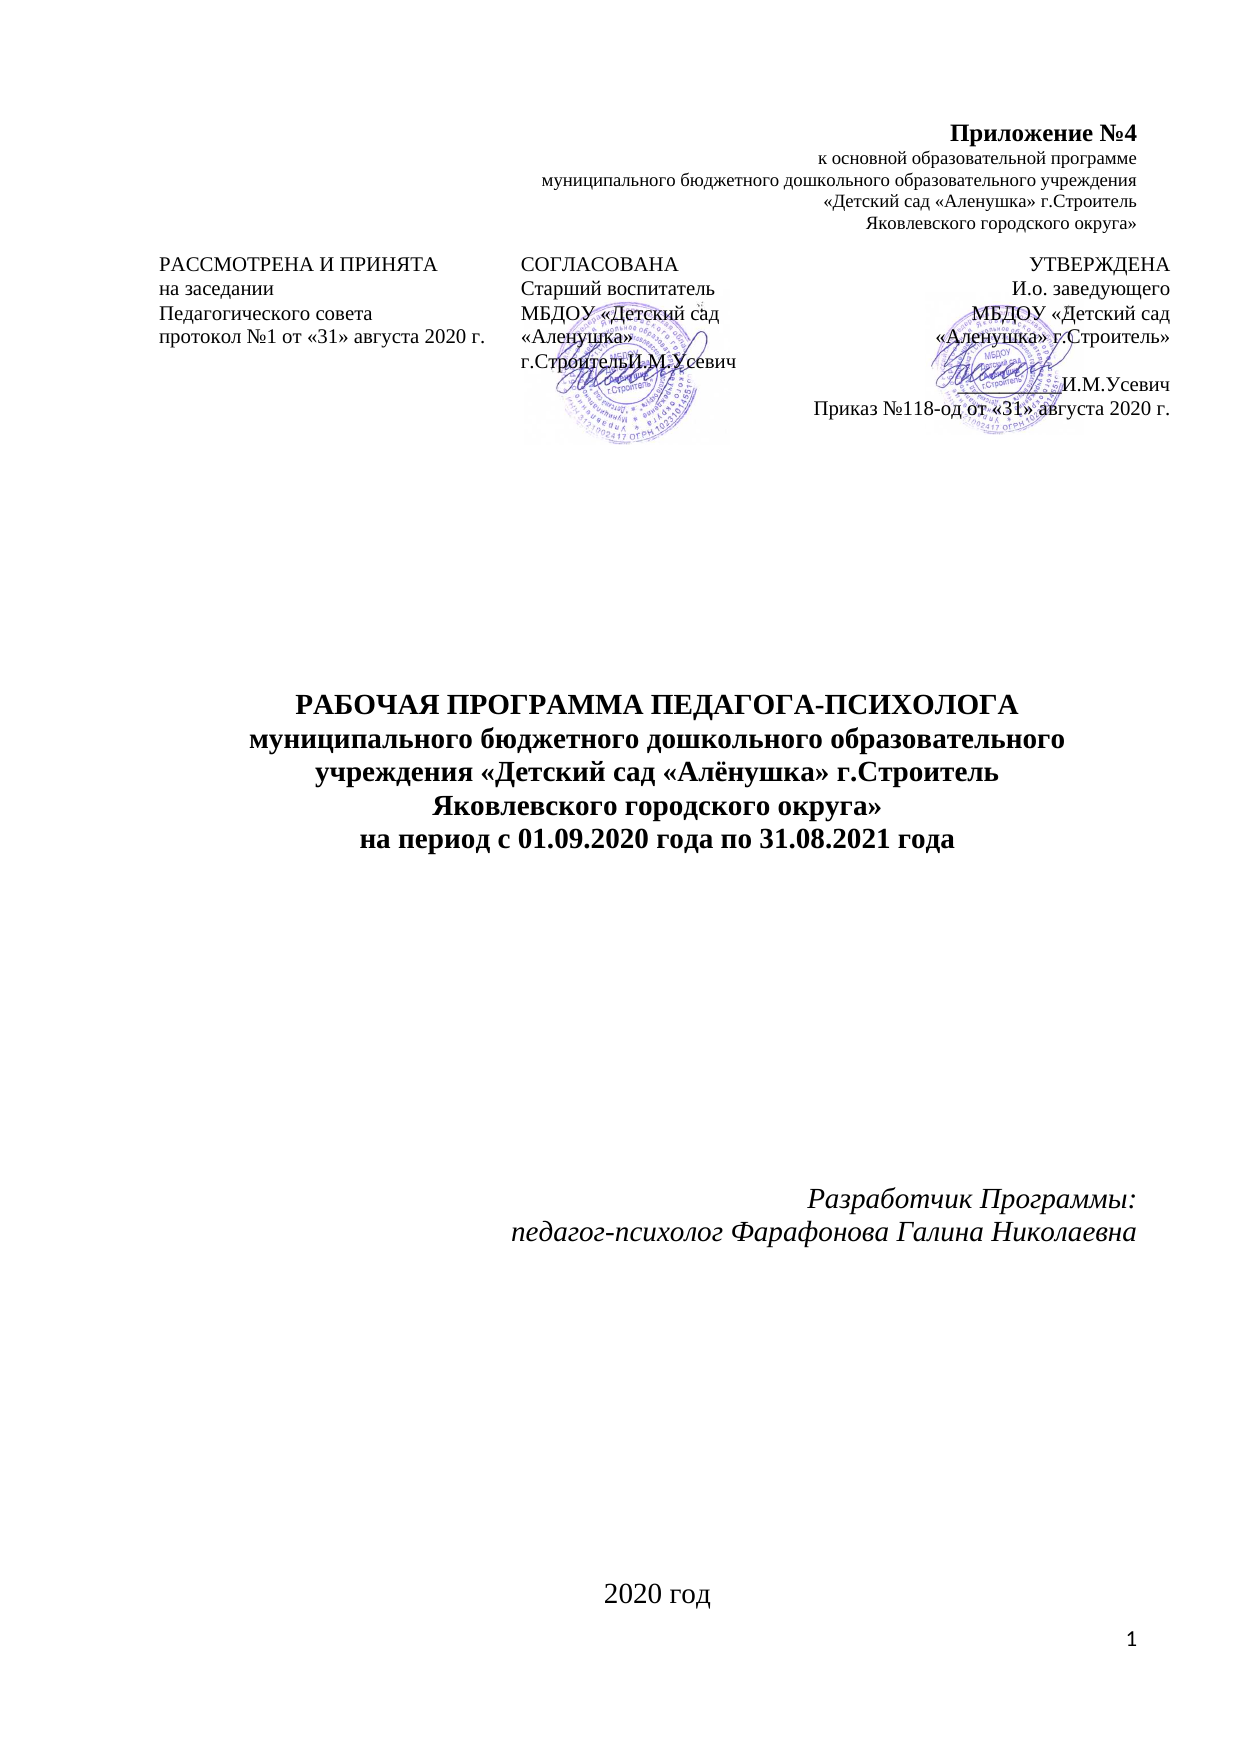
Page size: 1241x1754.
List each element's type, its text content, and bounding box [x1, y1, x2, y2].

text РАБОЧАЯ ПРОГРАММА ПЕДАГОГА-ПСИХОЛОГА [177, 687, 1137, 721]
text муниципального бюджетного дошкольного образовательного учреждения [177, 168, 1137, 190]
text Яковлевского городского округа» [177, 212, 1137, 233]
text на период с 01.09.2020 года по 31.08.2021 года [177, 821, 1137, 855]
text Разработчик Программы: [413, 1181, 1137, 1214]
text муниципального бюджетного дошкольного образовательного учреждения «Детский сад «Алёнушка» г.Строитель [177, 721, 1137, 788]
text 2020 год [177, 1577, 1137, 1610]
table_header СОГЛАСОВАНА Старший воспитатель МБДОУ «Детский сад «Аленушка» г.СтроительИ.М.Усевич [509, 252, 797, 444]
text Яковлевского городского округа» [177, 788, 1137, 821]
text Приложение №4 [177, 118, 1137, 147]
table_header УТВЕРЖДЕНА И.о. заведующего МБДОУ «Детский сад «Аленушка» г.Строитель» __________И.М.Усевич Приказ №118-од от «31» августа 2020 г. [798, 252, 1181, 444]
text к основной образовательной программе [177, 147, 1137, 168]
table_header РАССМОТРЕНА И ПРИНЯТА на заседании Педагогического совета протокол №1 от «31» августа 2020 г. [148, 252, 509, 444]
text «Детский сад «Аленушка» г.Строитель [177, 190, 1137, 212]
text педагог-психолог Фарафонова Галина Николаевна [413, 1214, 1137, 1248]
